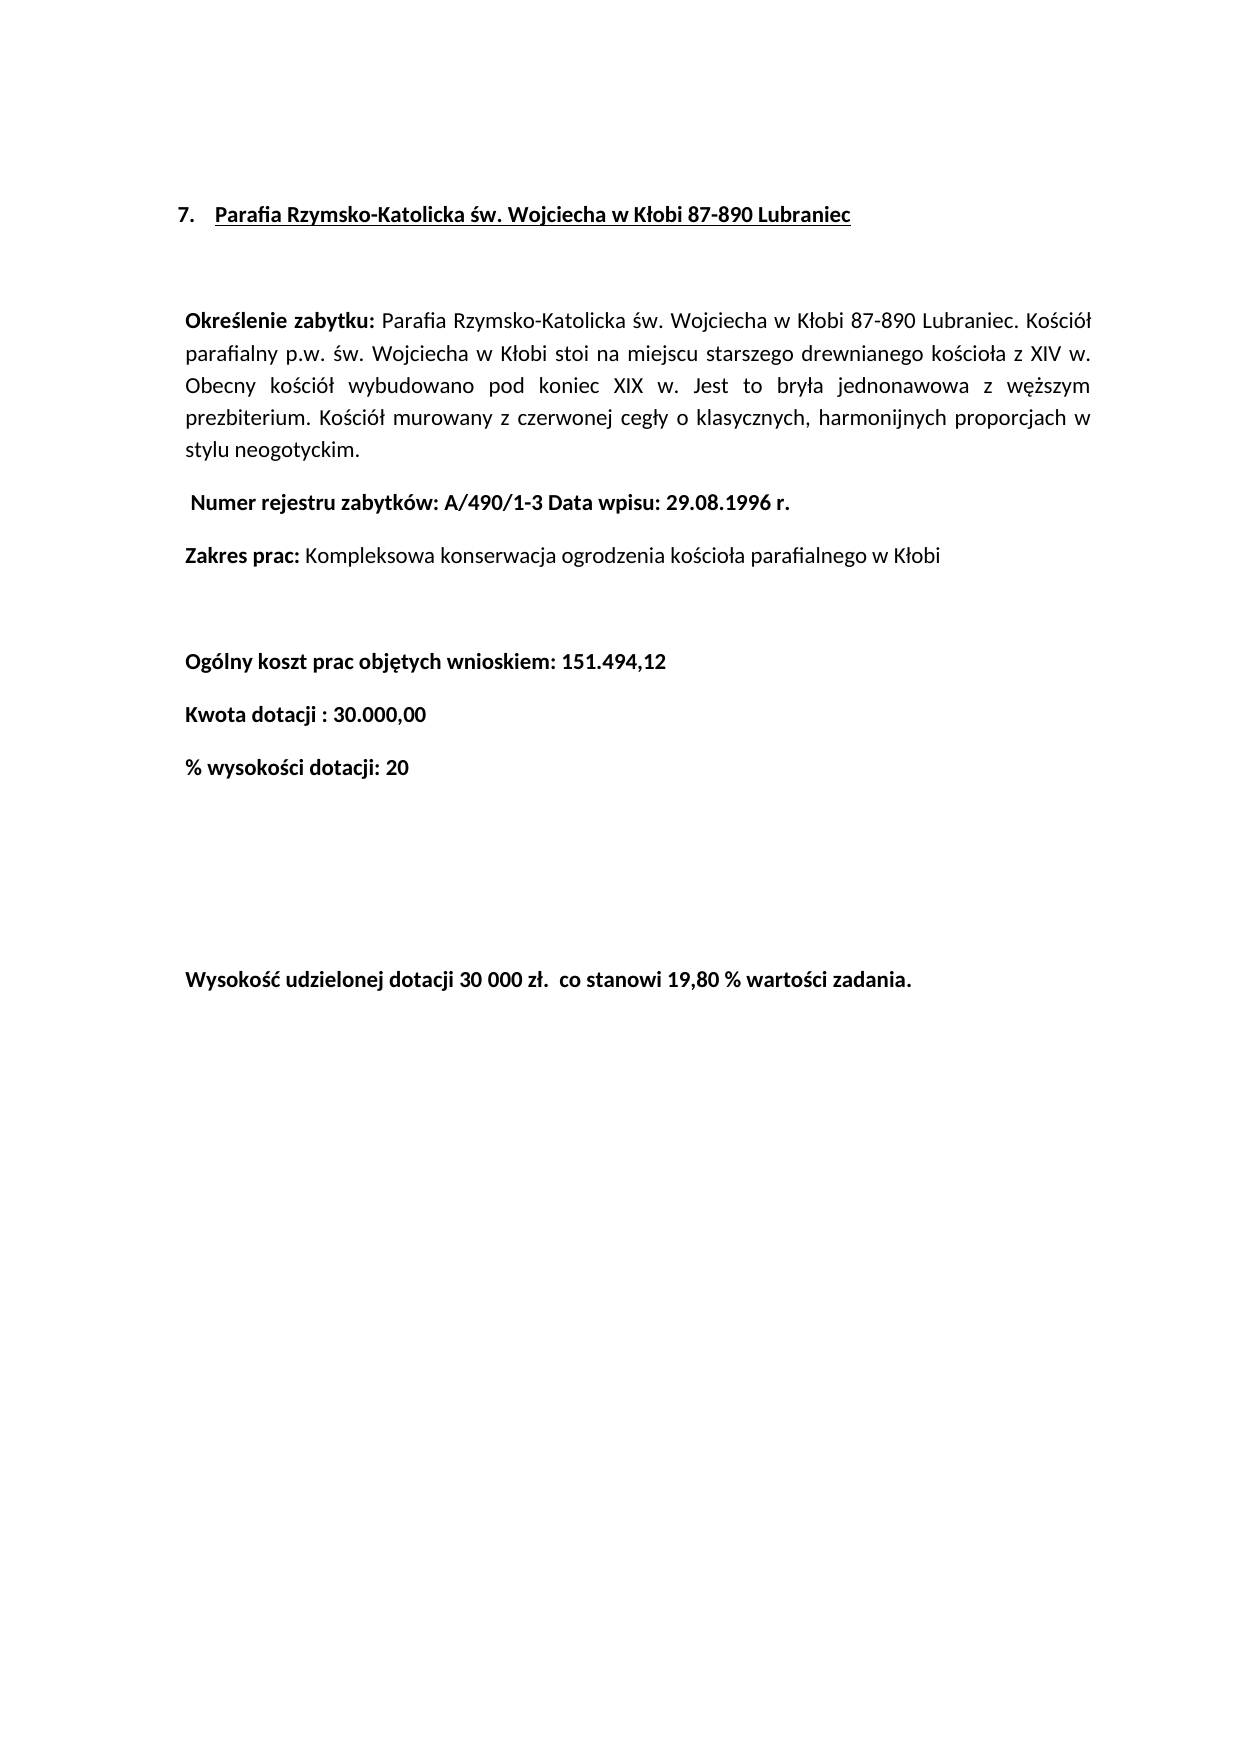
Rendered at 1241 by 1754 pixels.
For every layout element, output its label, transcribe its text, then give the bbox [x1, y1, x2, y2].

list Parafia Rzymsko-Katolicka św. Wojciecha w Kłobi 87-890 Lubraniec [177, 201, 1093, 229]
text Ogólny koszt prac objętych wnioskiem: 151.494,12 [185, 647, 1093, 676]
text % wysokości dotacji: 20 [185, 753, 1093, 782]
text Kwota dotacji : 30.000,00 [185, 701, 1093, 728]
text Zakres prac: Kompleksowa konserwacja ogrodzenia kościoła parafialnego w Kłobi [185, 541, 1093, 569]
text Określenie zabytku: Parafia Rzymsko-Katolicka św. Wojciecha w Kłobi 87-890 Lubraniec. Kościół parafialny p.w. św. Wojciecha w Kłobi stoi na miejscu starszego drewnianego kościoła z XIV w. Obecny kościół wybudowano pod koniec XIX w. Jest to bryła jednonawowa z węższym prezbiterium. Kościół murowany z czerwonej cegły o klasycznych, harmonijnych proporcjach w stylu neogotyckim. [185, 307, 1093, 463]
text Numer rejestru zabytków: A/490/1-3 Data wpisu: 29.08.1996 r. [185, 488, 1093, 516]
text Wysokość udzielonej dotacji 30 000 zł. co stanowi 19,80 % wartości zadania. [185, 966, 1093, 994]
